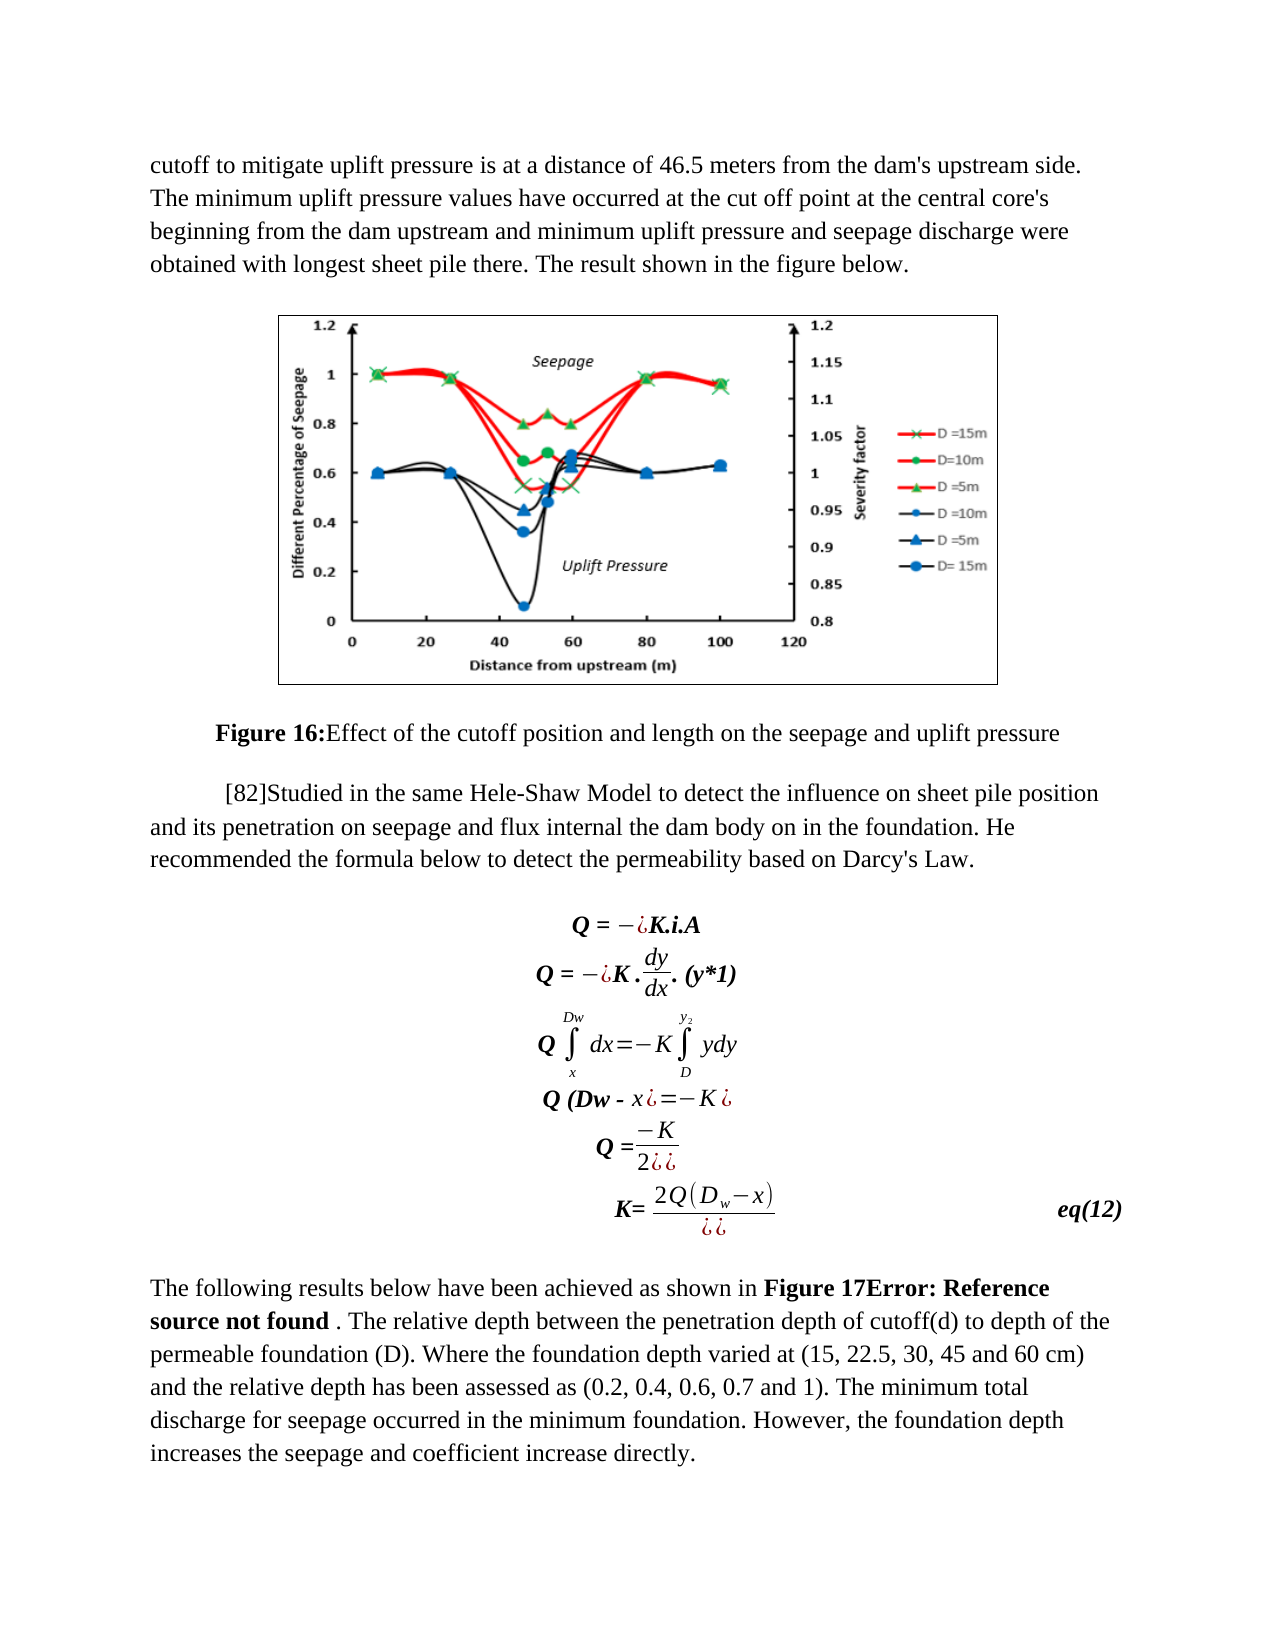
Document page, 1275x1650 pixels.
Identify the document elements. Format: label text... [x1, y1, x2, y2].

picture [279, 316, 997, 684]
text Q (Dw - [150, 1084, 1125, 1113]
text Figure 16:Effect of the cutoff position and length on the seepage and uplift pressure [150, 718, 1125, 746]
text Q = K.i.A [150, 911, 1125, 939]
text Q [150, 1007, 1125, 1080]
text Studied in the same Hele-Shaw Model to detect the influence on sheet pile position and its penetration on seepage and flux internal the dam body on in the foundation. He recommended the formula below to detect the permeability based on Darcy's Law. [150, 778, 1125, 873]
text K= eq(12) [150, 1180, 1125, 1236]
text Q = K .. (y*1) [150, 944, 1125, 1003]
text Q = [150, 1117, 1125, 1176]
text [150, 150, 1125, 278]
